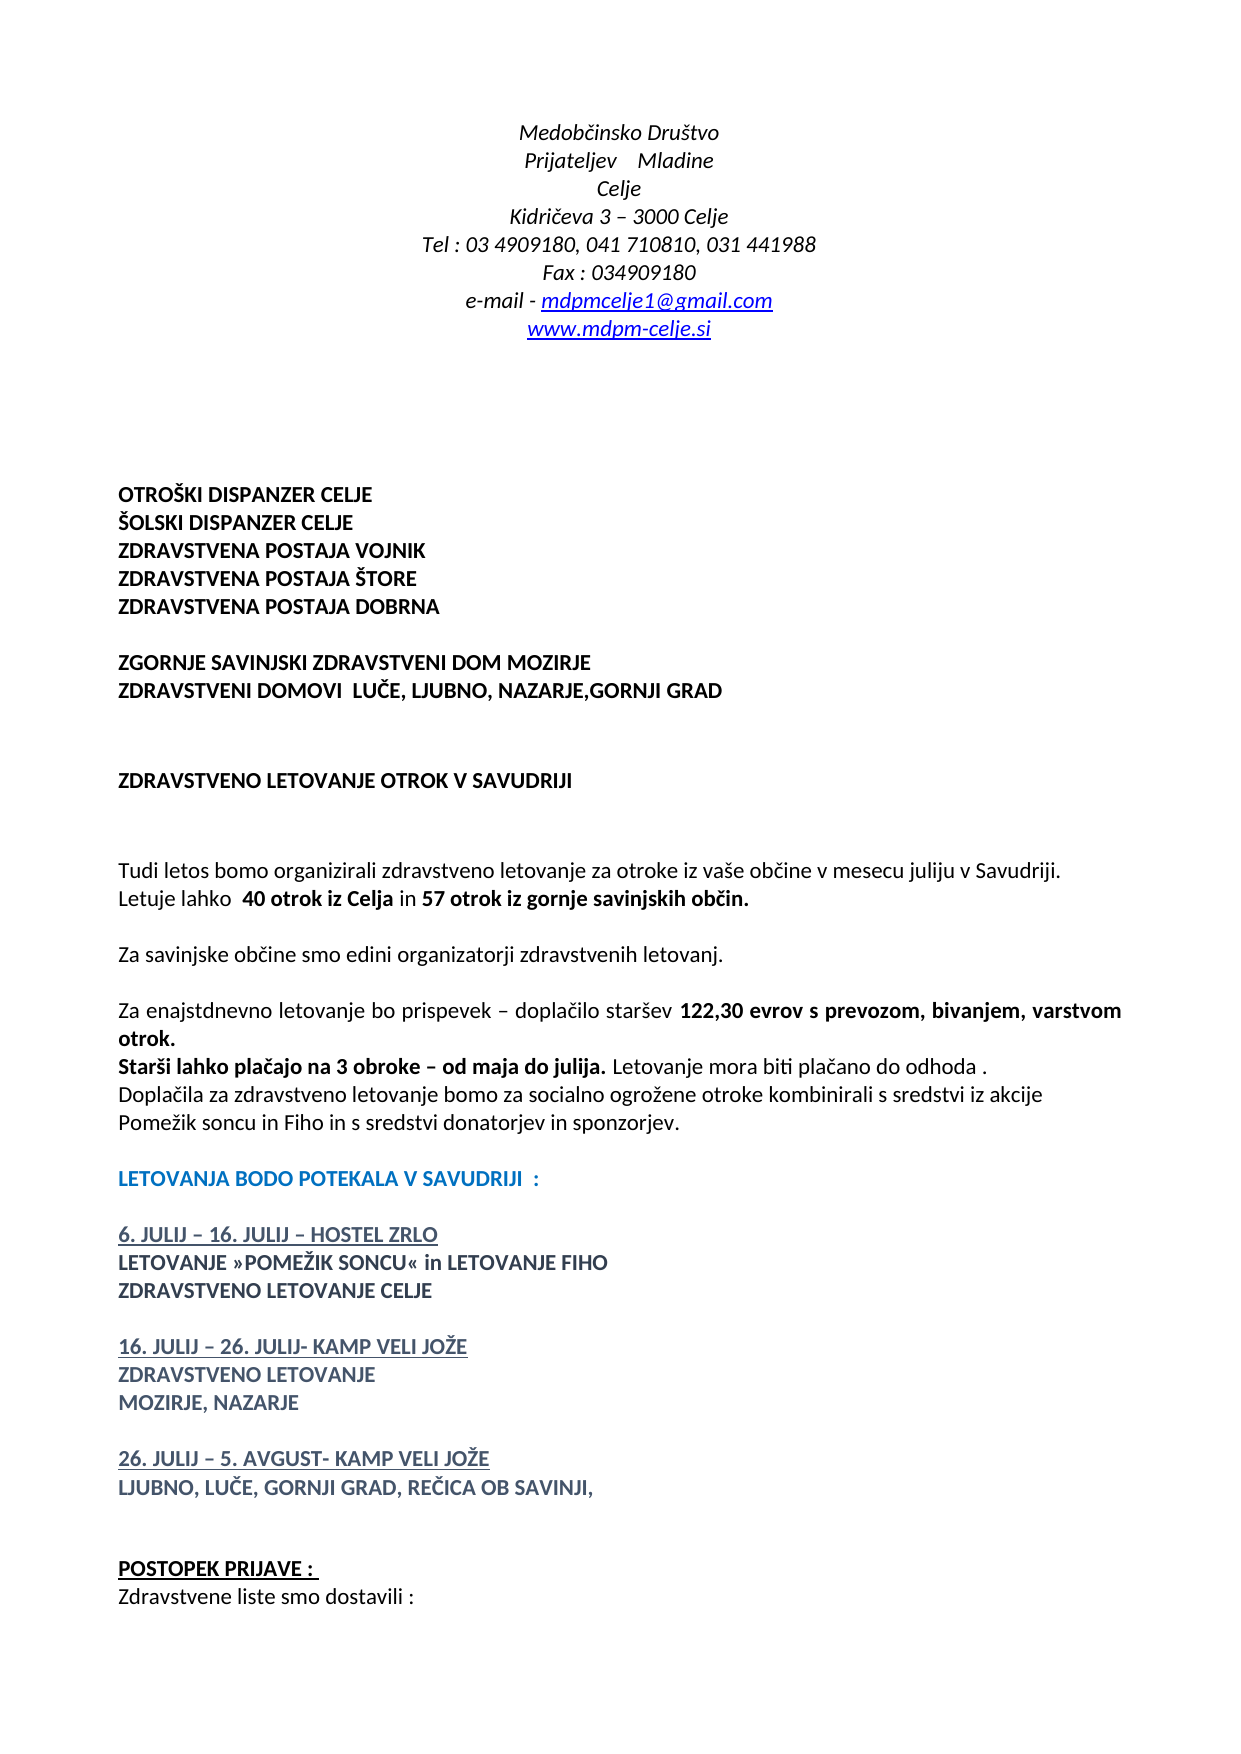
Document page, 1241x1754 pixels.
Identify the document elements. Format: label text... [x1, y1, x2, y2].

text 26. JULIJ – 5. AVGUST- KAMP VELI JOŽE [118, 1444, 1122, 1473]
text Doplačila za zdravstveno letovanje bomo za socialno ogrožene otroke kombinirali s sredstvi iz akcije Pomežik soncu in Fiho in s sredstvi donatorjev in sponzorjev. [118, 1080, 1122, 1136]
text LJUBNO, LUČE, GORNJI GRAD, REČICA OB SAVINJI, [118, 1473, 1122, 1501]
text Kidričeva 3 – 3000 Celje [118, 202, 1122, 230]
text MOZIRJE, NAZARJE [118, 1388, 1122, 1417]
text LETOVANJE »POMEŽIK SONCU« in LETOVANJE FIHO [118, 1248, 1122, 1276]
text ZDRAVSTVENO LETOVANJE OTROK V SAVUDRIJI [118, 766, 1122, 794]
text Medobčinsko Društvo [118, 118, 1122, 146]
text ZDRAVSTVENI DOMOVI LUČE, LJUBNO, NAZARJE,GORNJI GRAD [118, 676, 1122, 704]
text Za savinjske občine smo edini organizatorji zdravstvenih letovanj. [118, 940, 1122, 968]
text Tudi letos bomo organizirali zdravstveno letovanje za otroke iz vaše občine v mesecu juliju v Savudriji. [118, 856, 1122, 884]
text www.mdpm-celje.si [118, 314, 1122, 342]
text 6. JULIJ – 16. JULIJ – HOSTEL ZRLO [118, 1220, 1122, 1248]
text Fax : 034909180 [118, 258, 1122, 286]
text OTROŠKI DISPANZER CELJE [118, 480, 1122, 508]
text ZGORNJE SAVINJSKI ZDRAVSTVENI DOM MOZIRJE [118, 648, 1122, 676]
text 16. JULIJ – 26. JULIJ- KAMP VELI JOŽE [118, 1332, 1122, 1361]
text ŠOLSKI DISPANZER CELJE [118, 508, 1122, 536]
text ZDRAVSTVENA POSTAJA DOBRNA [118, 592, 1122, 620]
text Starši lahko plačajo na 3 obroke – od maja do julija. Letovanje mora biti plačano do odhoda . [118, 1052, 1122, 1080]
text Za enajstdnevno letovanje bo prispevek – doplačilo staršev 122,30 evrov s prevozom, bivanjem, varstvom otrok. [118, 996, 1122, 1052]
text Prijateljev Mladine [118, 146, 1122, 174]
text ZDRAVSTVENO LETOVANJE [118, 1361, 1122, 1388]
text Celje [118, 174, 1122, 202]
text ZDRAVSTVENA POSTAJA VOJNIK [118, 536, 1122, 564]
text Zdravstvene liste smo dostavili : [118, 1582, 1122, 1610]
text ZDRAVSTVENA POSTAJA ŠTORE [118, 564, 1122, 592]
text Letuje lahko 40 otrok iz Celja in 57 otrok iz gornje savinjskih občin. [118, 884, 1122, 912]
text ZDRAVSTVENO LETOVANJE CELJE [118, 1276, 1122, 1304]
text POSTOPEK PRIJAVE : [118, 1554, 1122, 1582]
text LETOVANJA BODO POTEKALA V SAVUDRIJI : [118, 1164, 1122, 1192]
text Tel : 03 4909180, 041 710810, 031 441988 [118, 230, 1122, 258]
text e-mail - mdpmcelje1@gmail.com [118, 286, 1122, 314]
